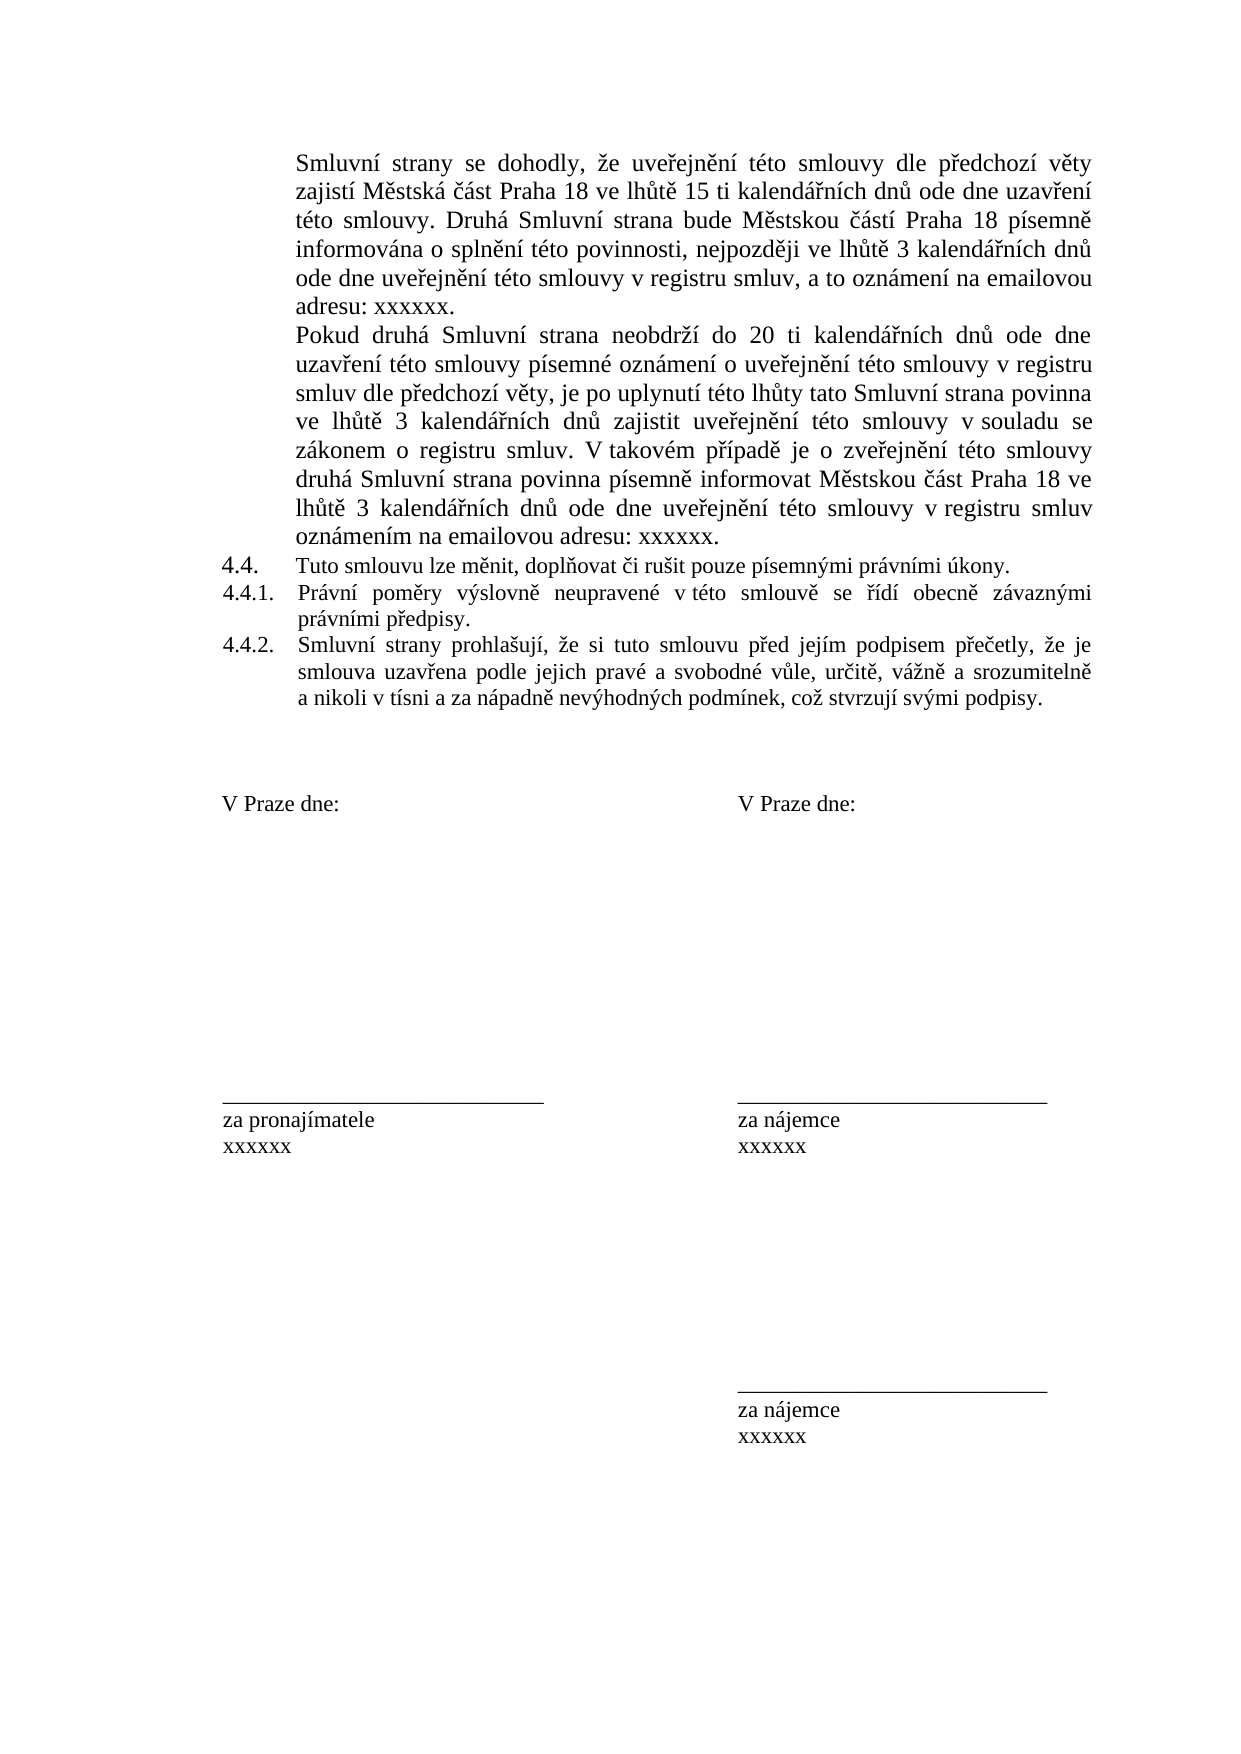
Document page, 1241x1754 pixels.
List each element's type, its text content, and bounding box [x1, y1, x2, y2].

text ____________________________ ___________________________ [223, 1079, 1093, 1106]
text za pronajímatele za nájemce [223, 1106, 1093, 1132]
list Právní poměry výslovně neupravené v této smlouvě se řídí obecně závaznými právními předpisy. [223, 579, 1093, 632]
text za nájemce [664, 1396, 1093, 1422]
list Tuto smlouvu lze měnit, doplňovat či rušit pouze písemnými právními úkony. [221, 550, 1093, 579]
text ___________________________ [148, 1369, 1093, 1396]
list Smluvní strany prohlašují, že si tuto smlouvu před jejím podpisem přečetly, že je smlouva uzavřena podle jejich pravé a svobodné vůle, určitě, vážně a srozumitelně a nikoli v tísni a za nápadně nevýhodných podmínek, což stvrzují svými podpisy. [223, 632, 1093, 711]
text xxxxxx xxxxxx [223, 1132, 1093, 1159]
text xxxxxx [664, 1422, 1093, 1448]
list Pokud druhá Smluvní strana neobdrží do 20 ti kalendářních dnů ode dne uzavření této smlouvy písemné oznámení o uveřejnění této smlouvy v registru smluv dle předchozí věty, je po uplynutí této lhůty tato Smluvní strana povinna ve lhůtě 3 kalendářních dnů zajistit uveřejnění této smlouvy v souladu se zákonem o registru smluv. V takovém případě je o zveřejnění této smlouvy druhá Smluvní strana povinna písemně informovat Městskou část Praha 18 ve lhůtě 3 kalendářních dnů ode dne uveřejnění této smlouvy v registru smluv oznámením na emailovou adresu: xxxxxx. [295, 320, 1093, 550]
text V Praze dne: V Praze dne: [148, 790, 1093, 816]
list Smluvní strany se dohodly, že uveřejnění této smlouvy dle předchozí věty zajistí Městská část Praha 18 ve lhůtě 15 ti kalendářních dnů ode dne uzavření této smlouvy. Druhá Smluvní strana bude Městskou částí Praha 18 písemně informována o splnění této povinnosti, nejpozději ve lhůtě 3 kalendářních dnů ode dne uveřejnění této smlouvy v registru smluv, a to oznámení na emailovou adresu: xxxxxx. [295, 148, 1093, 320]
